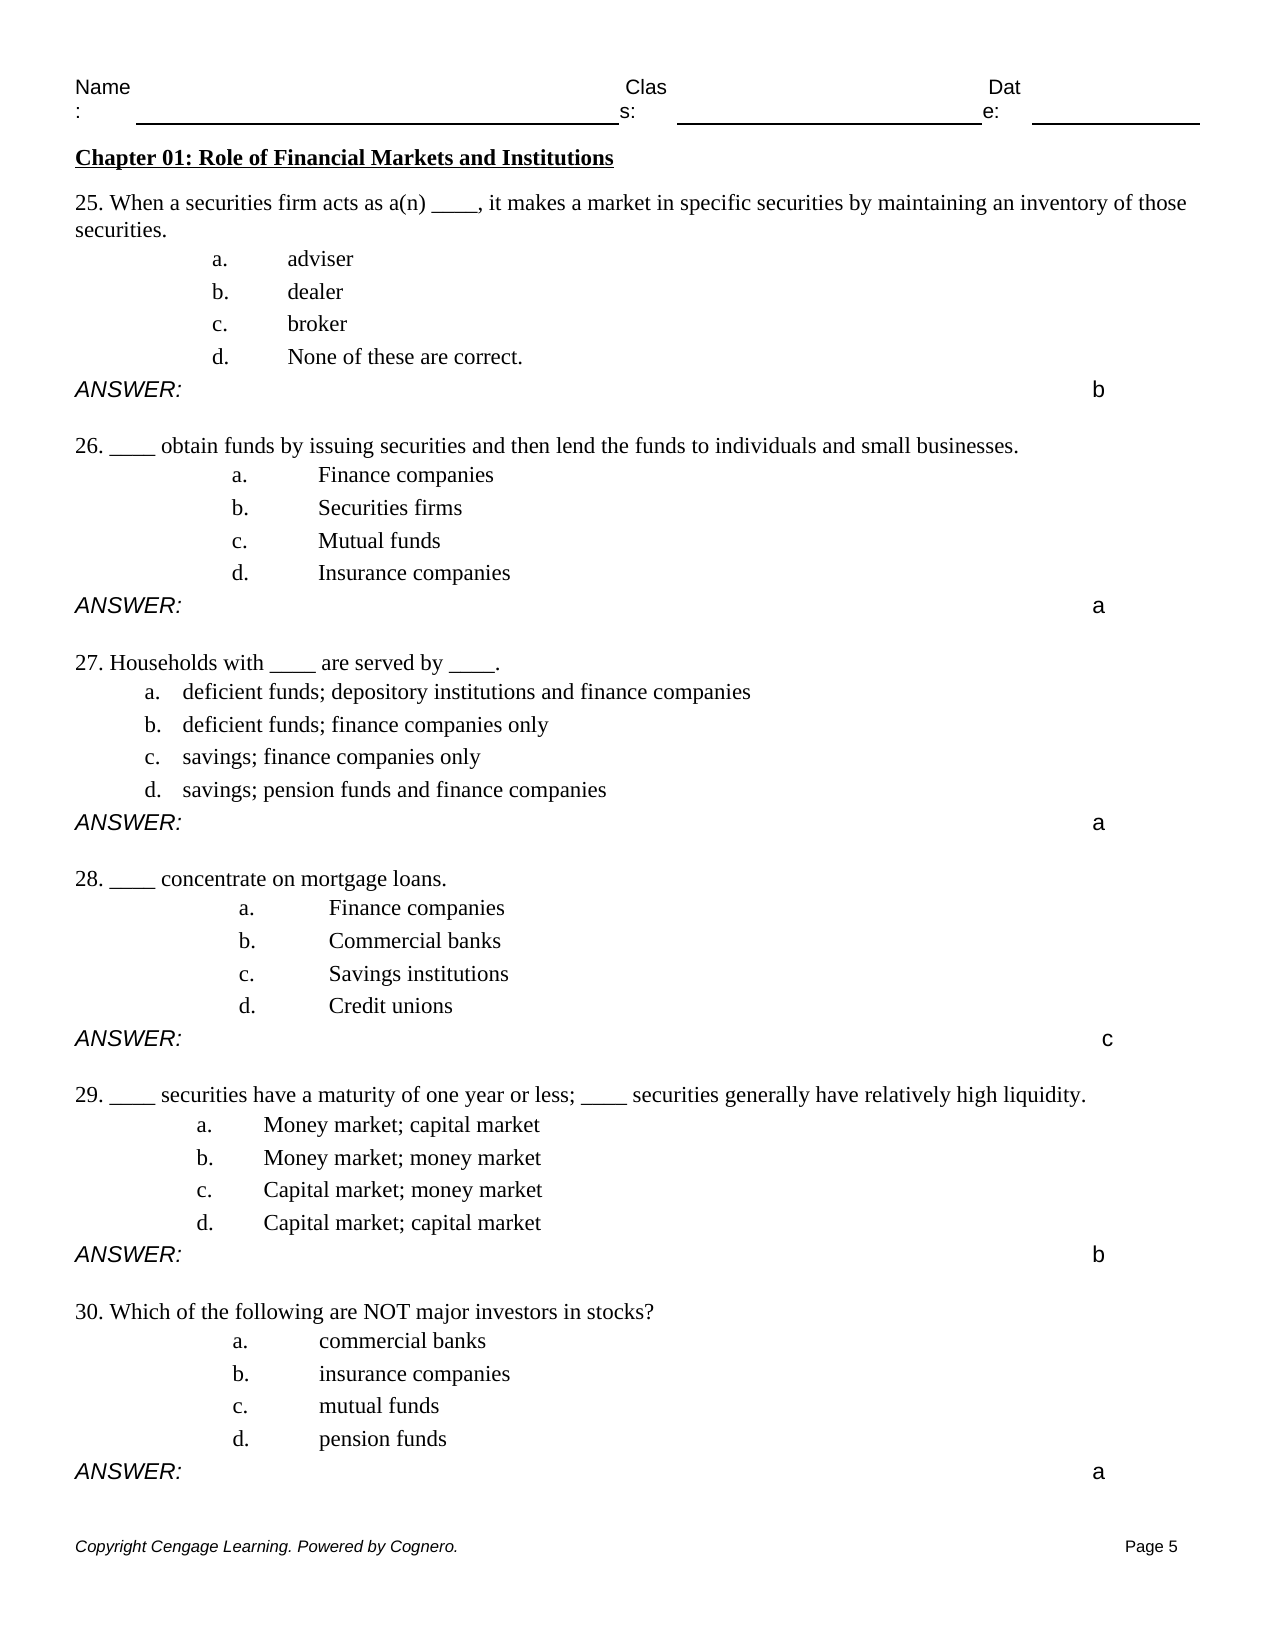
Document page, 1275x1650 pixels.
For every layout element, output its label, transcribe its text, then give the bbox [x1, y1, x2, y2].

table_header 28. ​____ concentrate on mortgage loans. [75, 865, 1200, 1054]
table_header 27. ​Households with ____ are served by ____. [75, 649, 1200, 838]
table_header 30. Which of the following are NOT major investors in stocks? [75, 1298, 1200, 1487]
table_header 25. When a securities firm acts as a(n) ____, it makes a market in specific securities by maintaining an inventory of those securities. [75, 189, 1200, 405]
table_header 29. ​____ securities have a maturity of one year or less; ____ securities generally have relatively high liquidity. [75, 1081, 1200, 1271]
table_header 26. ​____ obtain funds by issuing securities and then lend the funds to individuals and small businesses. [75, 432, 1200, 622]
